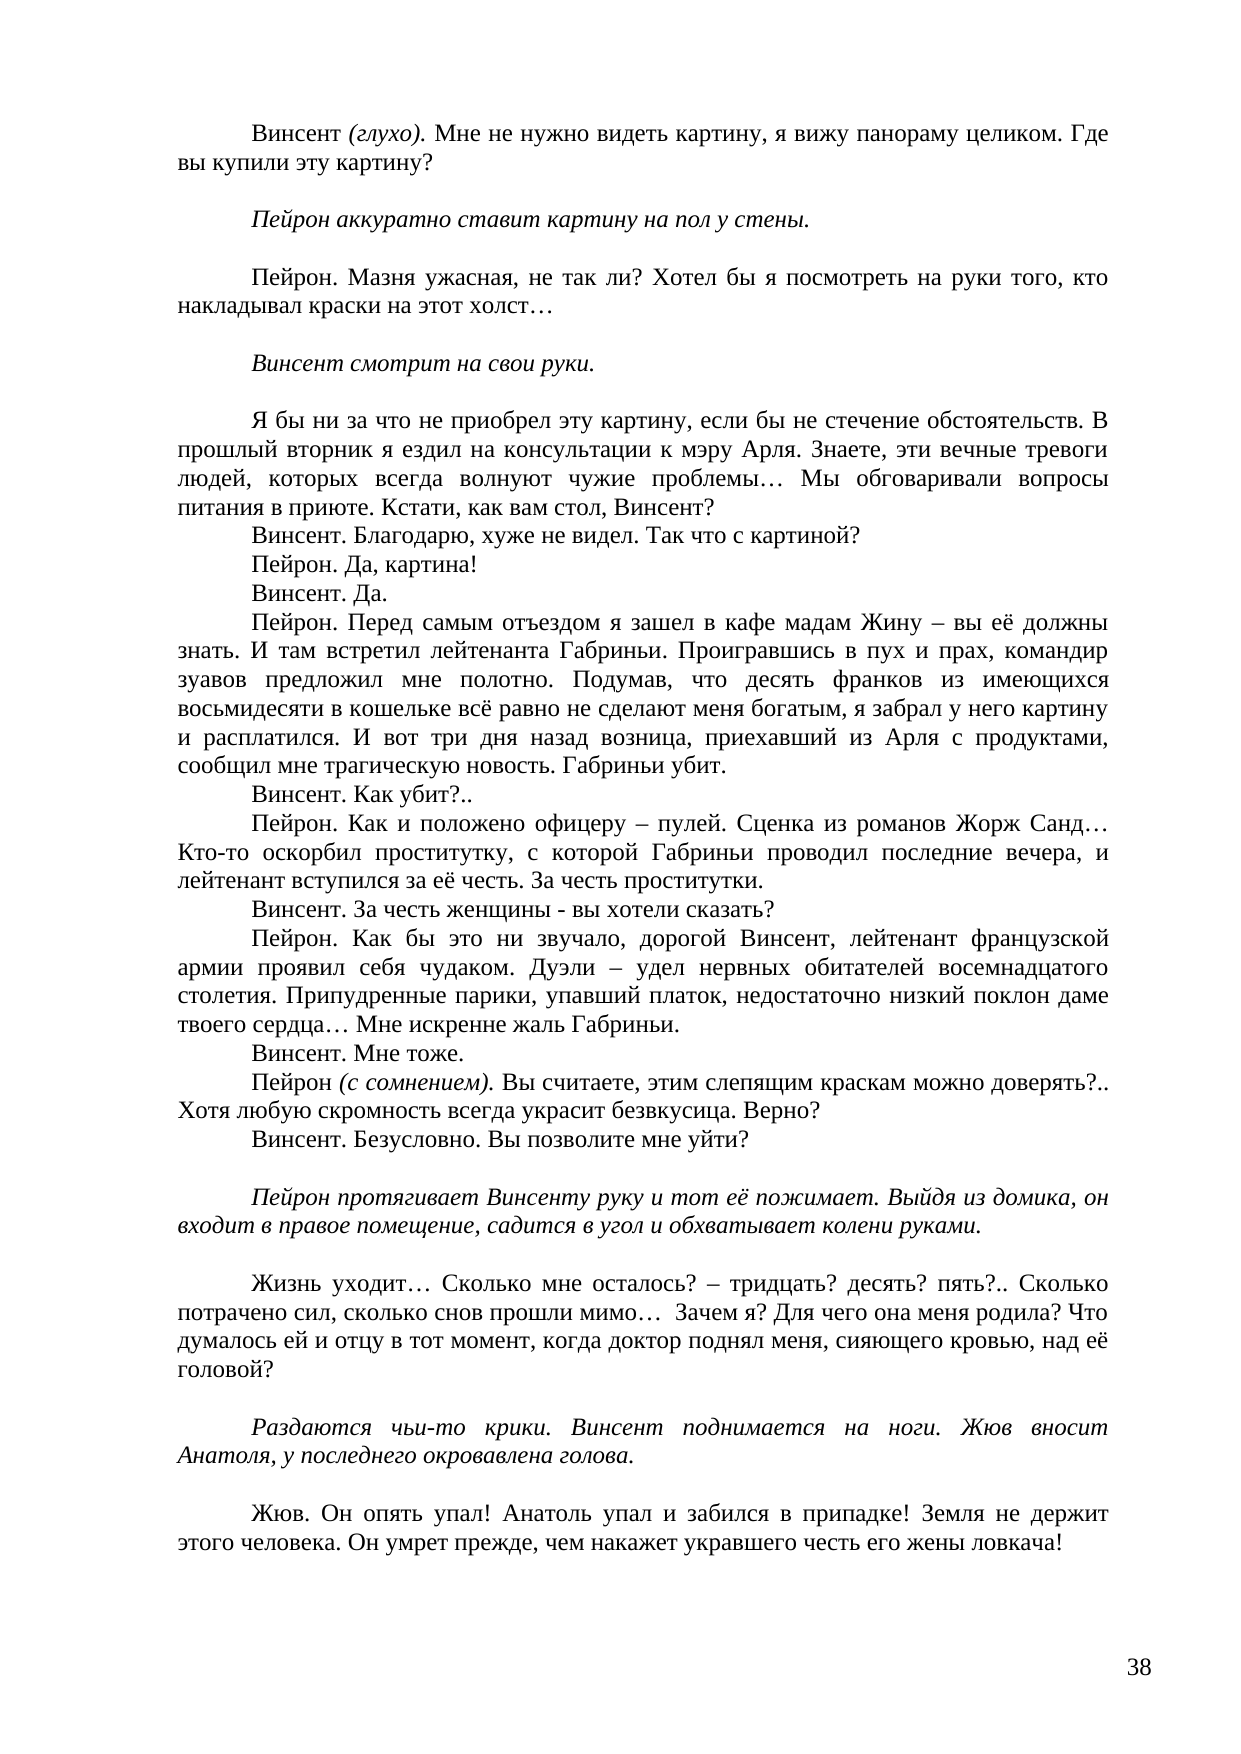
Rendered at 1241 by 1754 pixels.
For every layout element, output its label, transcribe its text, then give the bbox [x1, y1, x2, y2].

text Пейрон. Перед самым отъездом я зашел в кафе мадам Жину – вы её должны знать. И там встретил лейтенанта Габриньи. Проигравшись в пух и прах, командир зуавов предложил мне полотно. Подумав, что десять франков из имеющихся восьмидесяти в кошельке всё равно не сделают меня богатым, я забрал у него картину и расплатился. И вот три дня назад возница, приехавший из Арля с продуктами, сообщил мне трагическую новость. Габриньи убит. [177, 607, 1110, 779]
text Пейрон. Да, картина! [177, 549, 1110, 578]
text Пейрон аккуратно ставит картину на пол у стены. [177, 204, 1110, 233]
text Винсент (глухо). Мне не нужно видеть картину, я вижу панораму целиком. Где вы купили эту картину? [177, 118, 1110, 176]
text Пейрон протягивает Винсенту руку и тот её пожимает. Выйдя из домика, он входит в правое помещение, садится в угол и обхватывает колени руками. [177, 1182, 1110, 1239]
text Жюв. Он опять упал! Анатоль упал и забился в припадке! Земля не держит этого человека. Он умрет прежде, чем накажет укравшего честь его жены ловкача! [177, 1498, 1110, 1556]
text Жизнь уходит… Сколько мне осталось? – тридцать? десять? пять?.. Сколько потрачено сил, сколько снов прошли мимо… Зачем я? Для чего она меня родила? Что думалось ей и отцу в тот момент, когда доктор поднял меня, сияющего кровью, над её головой? [177, 1268, 1110, 1383]
text Винсент. Благодарю, хуже не видел. Так что с картиной? [177, 521, 1110, 549]
text Винсент. За честь женщины - вы хотели сказать? [177, 894, 1110, 923]
text Винсент смотрит на свои руки. [251, 348, 1110, 377]
text Я бы ни за что не приобрел эту картину, если бы не стечение обстоятельств. В прошлый вторник я ездил на консультации к мэру Арля. Знаете, эти вечные тревоги людей, которых всегда волнуют чужие проблемы… Мы обговаривали вопросы питания в приюте. Кстати, как вам стол, Винсент? [177, 406, 1110, 521]
text Пейрон (с сомнением). Вы считаете, этим слепящим краскам можно доверять?.. Хотя любую скромность всегда украсит безвкусица. Верно? [177, 1067, 1110, 1124]
text Винсент. Как убит?.. [177, 779, 1110, 808]
text Винсент. Безусловно. Вы позволите мне уйти? [177, 1124, 1110, 1153]
text Пейрон. Как и положено офицеру – пулей. Сценка из романов Жорж Санд… Кто-то оскорбил проститутку, с которой Габриньи проводил последние вечера, и лейтенант вступился за её честь. За честь проститутки. [177, 808, 1110, 894]
text Раздаются чьи-то крики. Винсент поднимается на ноги. Жюв вносит Анатоля, у последнего окровавлена голова. [177, 1412, 1110, 1469]
text Пейрон. Как бы это ни звучало, дорогой Винсент, лейтенант французской армии проявил себя чудаком. Дуэли – удел нервных обитателей восемнадцатого столетия. Припудренные парики, упавший платок, недостаточно низкий поклон даме твоего сердца… Мне искренне жаль Габриньи. [177, 923, 1110, 1038]
text Винсент. Да. [177, 578, 1110, 607]
text Винсент. Мне тоже. [177, 1038, 1110, 1067]
text Пейрон. Мазня ужасная, не так ли? Хотел бы я посмотреть на руки того, кто накладывал краски на этот холст… [177, 262, 1110, 319]
